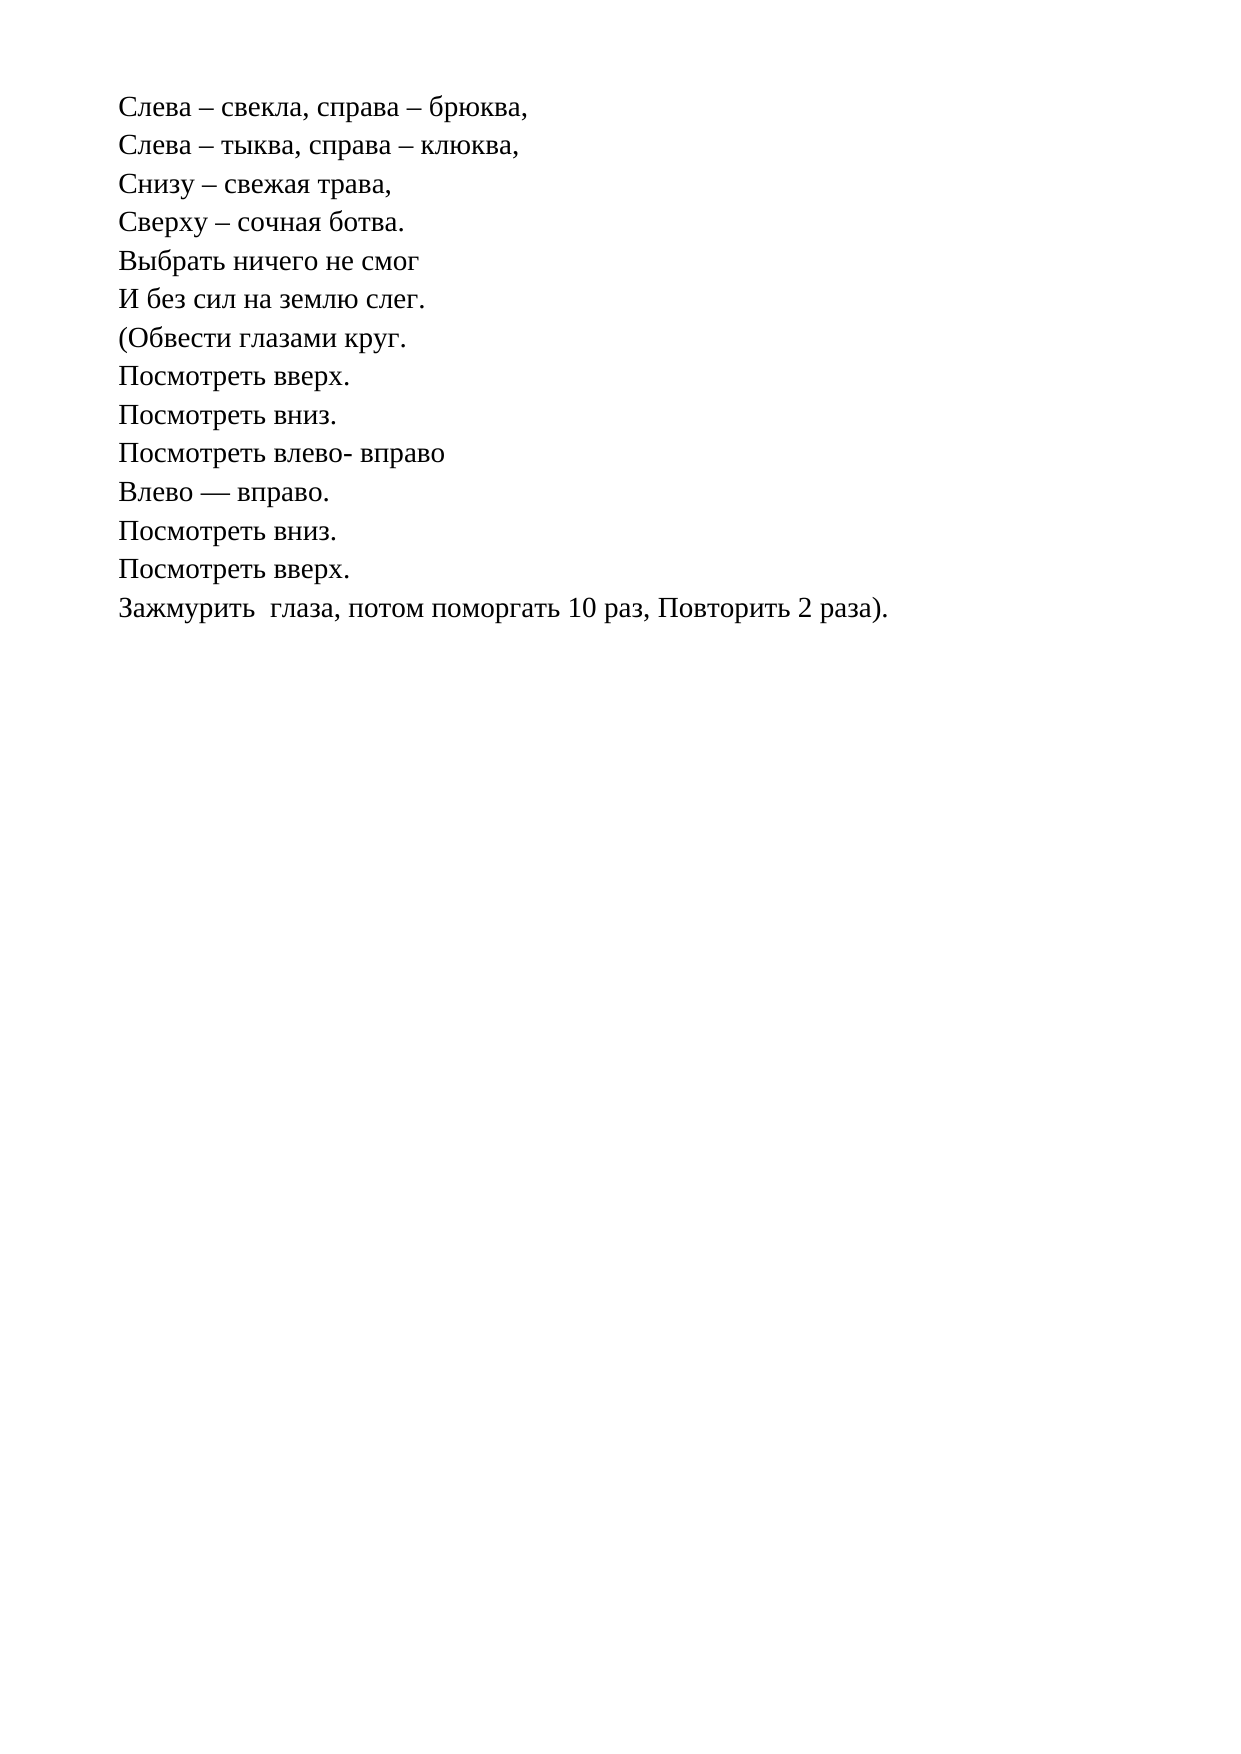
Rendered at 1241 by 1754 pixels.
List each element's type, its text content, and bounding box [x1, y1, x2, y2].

text Посмотреть вниз. [118, 397, 1137, 431]
text Посмотреть вверх. [118, 551, 1137, 585]
text Сверху – сочная ботва. [118, 204, 1137, 238]
text Посмотреть вверх. [118, 358, 1137, 392]
text Зажмурить глаза, потом поморгать 10 раз, Повторить 2 раза). [118, 590, 1137, 623]
text Снизу – свежая трава, [118, 166, 1137, 199]
text И без сил на землю слег. [118, 281, 1137, 315]
text (Обвести глазами круг. [118, 320, 1137, 353]
text Слева – тыква, справа – клюква, [118, 127, 1137, 161]
text Влево — вправо. [118, 474, 1137, 508]
text Слева – свекла, справа – брюква, [118, 89, 1137, 122]
text Выбрать ничего не смог [118, 243, 1137, 276]
text Посмотреть влево- вправо [118, 436, 1137, 469]
text Посмотреть вниз. [118, 513, 1137, 546]
